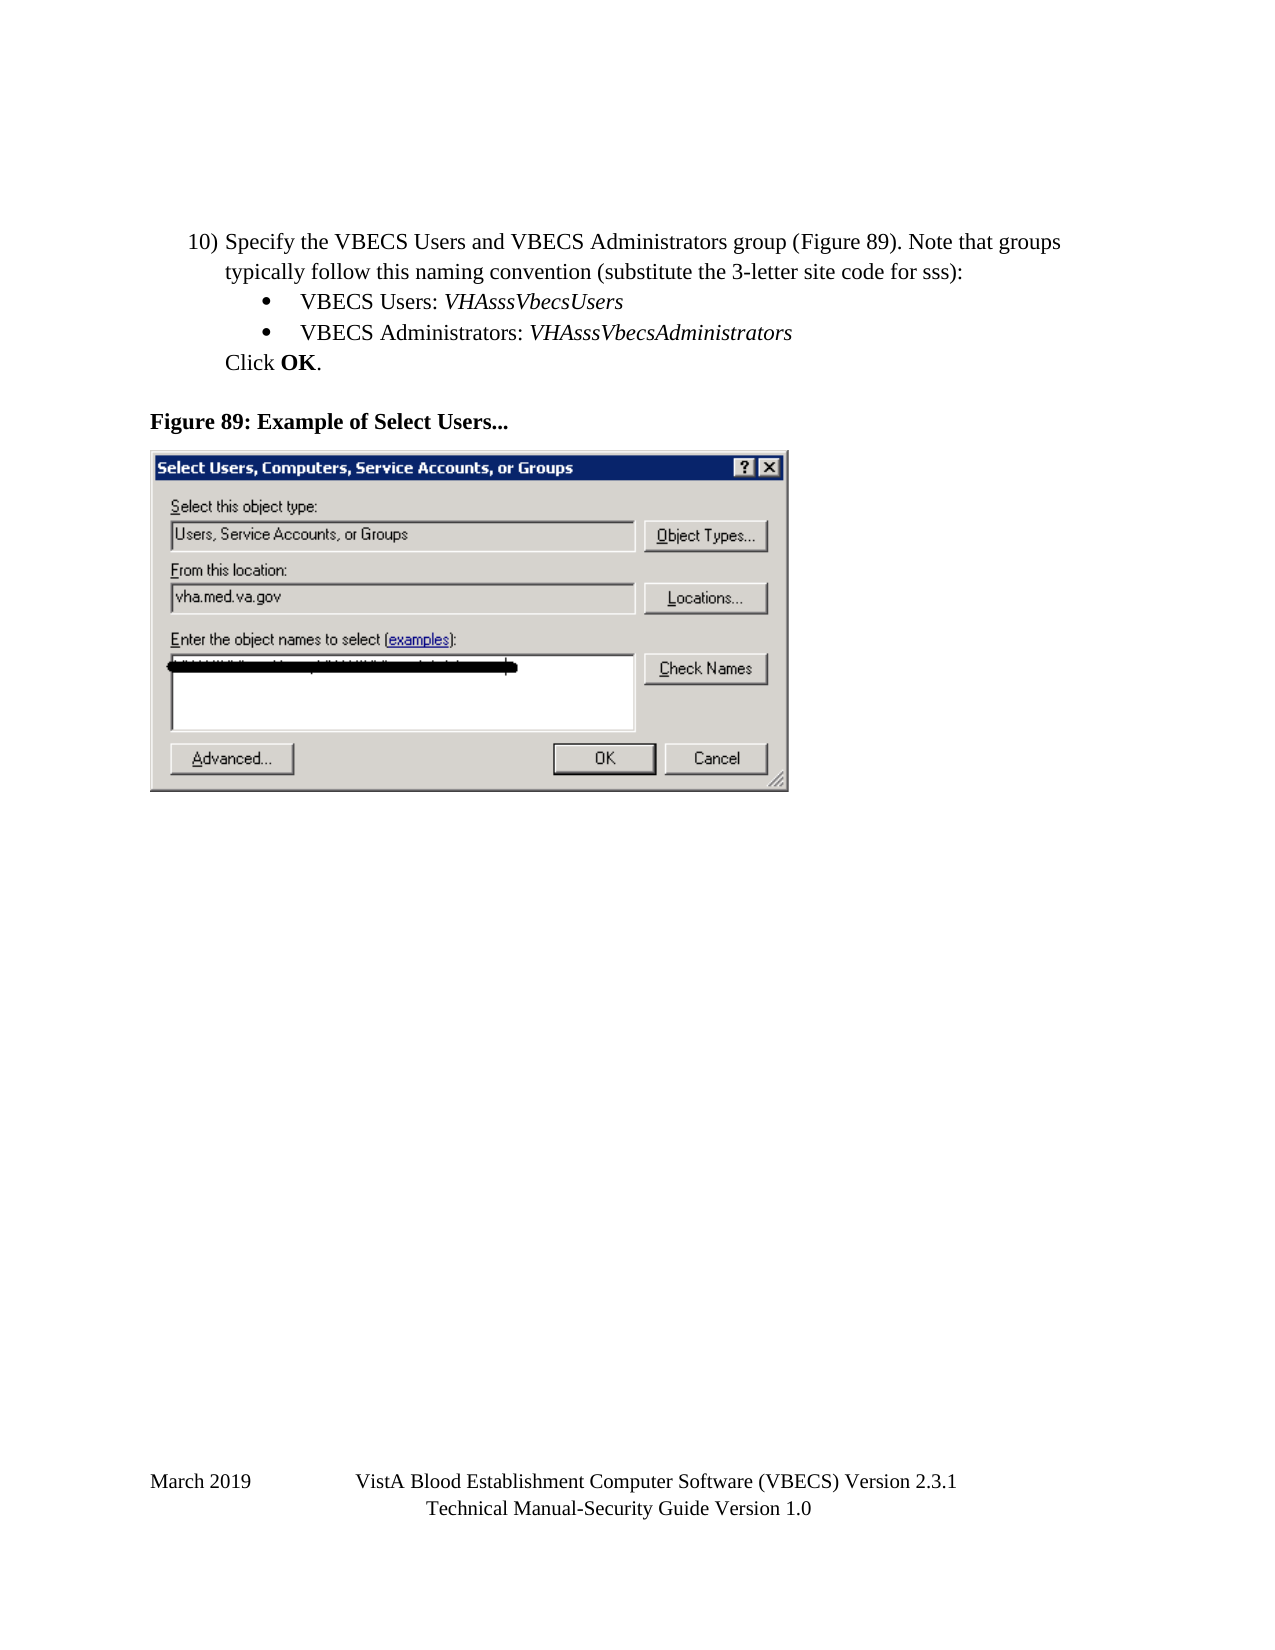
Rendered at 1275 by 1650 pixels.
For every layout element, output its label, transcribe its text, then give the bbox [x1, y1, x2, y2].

picture [150, 450, 789, 792]
list VBECS Users: VHAsssVbecsUsers [262, 288, 1125, 315]
list VBECS Administrators: VHAsssVbecsAdministrators [262, 318, 1125, 345]
list Click OK. [225, 349, 1125, 375]
